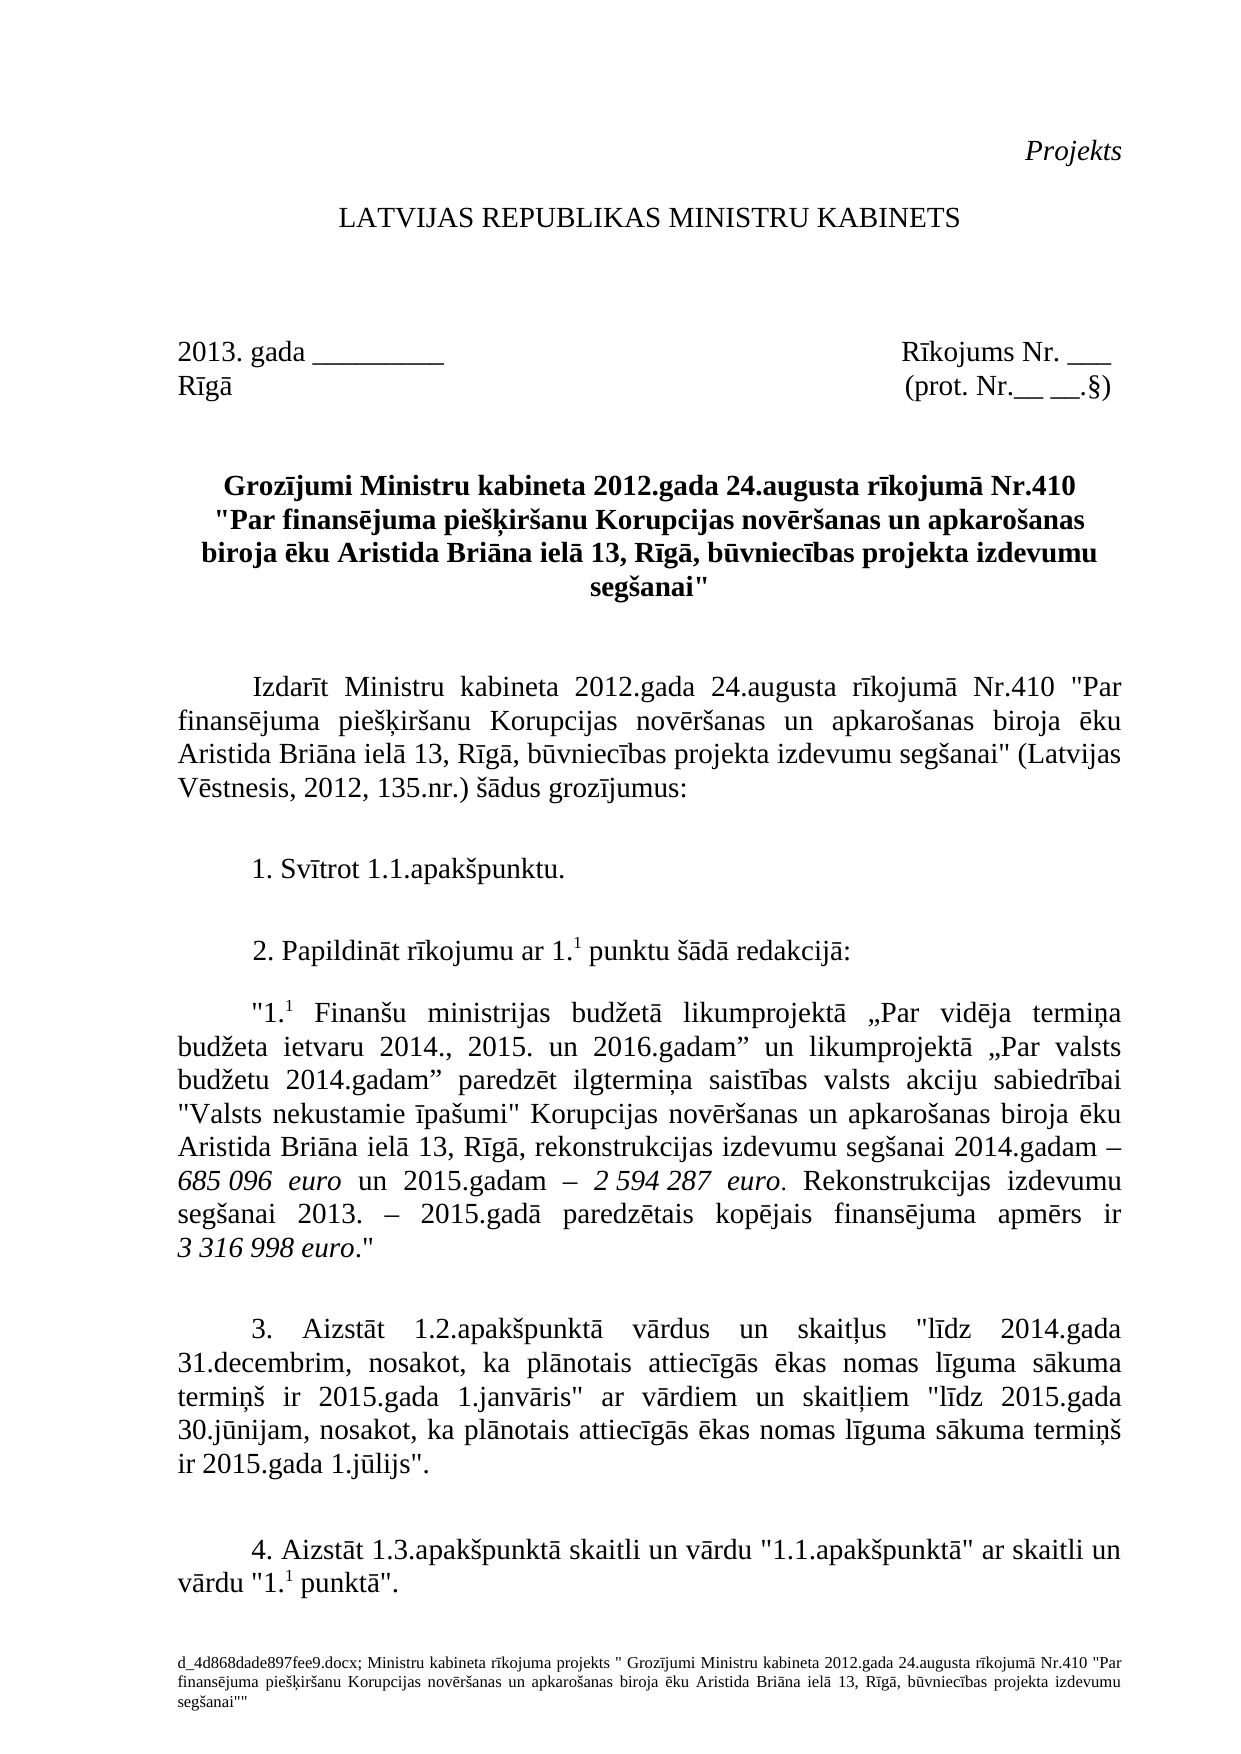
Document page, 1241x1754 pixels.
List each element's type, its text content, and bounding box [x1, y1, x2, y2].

text "Par finansējuma piešķiršanu Korupcijas novēršanas un apkarošanas biroja ēku Aristida Briāna ielā 13, Rīgā, būvniecības projekta izdevumu segšanai" [177, 502, 1122, 602]
text LATVIJAS REPUBLIKAS MINISTRU KABINETS [177, 200, 1122, 233]
text Grozījumi Ministru kabineta 2012.gada 24.augusta rīkojumā Nr.410 [177, 468, 1122, 502]
text 1. Svītrot 1.1.apakšpunktu. [177, 852, 1122, 885]
text Projekts [177, 133, 1122, 166]
text "1.1 Finanšu ministrijas budžetā likumprojektā „Par vidēja termiņa budžeta ietvaru 2014., 2015. un 2016.gadam” un likumprojektā „Par valsts budžetu 2014.gadam” paredzēt ilgtermiņa saistības valsts akciju sabiedrībai "Valsts nekustamie īpašumi" Korupcijas novēršanas un apkarošanas biroja ēku Aristida Briāna ielā 13, Rīgā, rekonstrukcijas izdevumu segšanai 2014.gadam – 685 096 euro un 2015.gadam – 2 594 287 euro. Rekonstrukcijas izdevumu segšanai 2013. – 2015.gadā paredzētais kopējais finansējuma apmērs ir 3 316 998 euro." [177, 995, 1122, 1264]
table_header 2013. gada _________ [166, 334, 610, 368]
text 4. Aizstāt 1.3.apakšpunktā skaitli un vārdu "1.1.apakšpunktā" ar skaitli un vārdu "1.1 punktā". [177, 1532, 1122, 1599]
text 3. Aizstāt 1.2.apakšpunktā vārdus un skaitļus "līdz 2014.gada 31.decembrim, nosakot, ka plānotais attiecīgās ēkas nomas līguma sākuma termiņš ir 2015.gada 1.janvāris" ar vārdiem un skaitļiem "līdz 2015.gada 30.jūnijam, nosakot, ka plānotais attiecīgās ēkas nomas līguma sākuma termiņš ir 2015.gada 1.jūlijs". [177, 1312, 1122, 1479]
table_cell Rīgā [166, 368, 610, 401]
table_header Nr. ___ [610, 334, 1122, 368]
text 2. Papildināt rīkojumu ar 1.1 punktu šādā redakcijā: [177, 933, 1122, 967]
table_cell (prot. Nr.__ __.§) [610, 368, 1122, 401]
text Izdarīt Ministru kabineta 2012.gada 24.augusta rīkojumā Nr.410 "Par finansējuma piešķiršanu Korupcijas novēršanas un apkarošanas biroja ēku Aristida Briāna ielā 13, Rīgā, būvniecības projekta izdevumu segšanai" (Latvijas Vēstnesis, 2012, 135.nr.) šādus grozījumus: [177, 669, 1122, 804]
